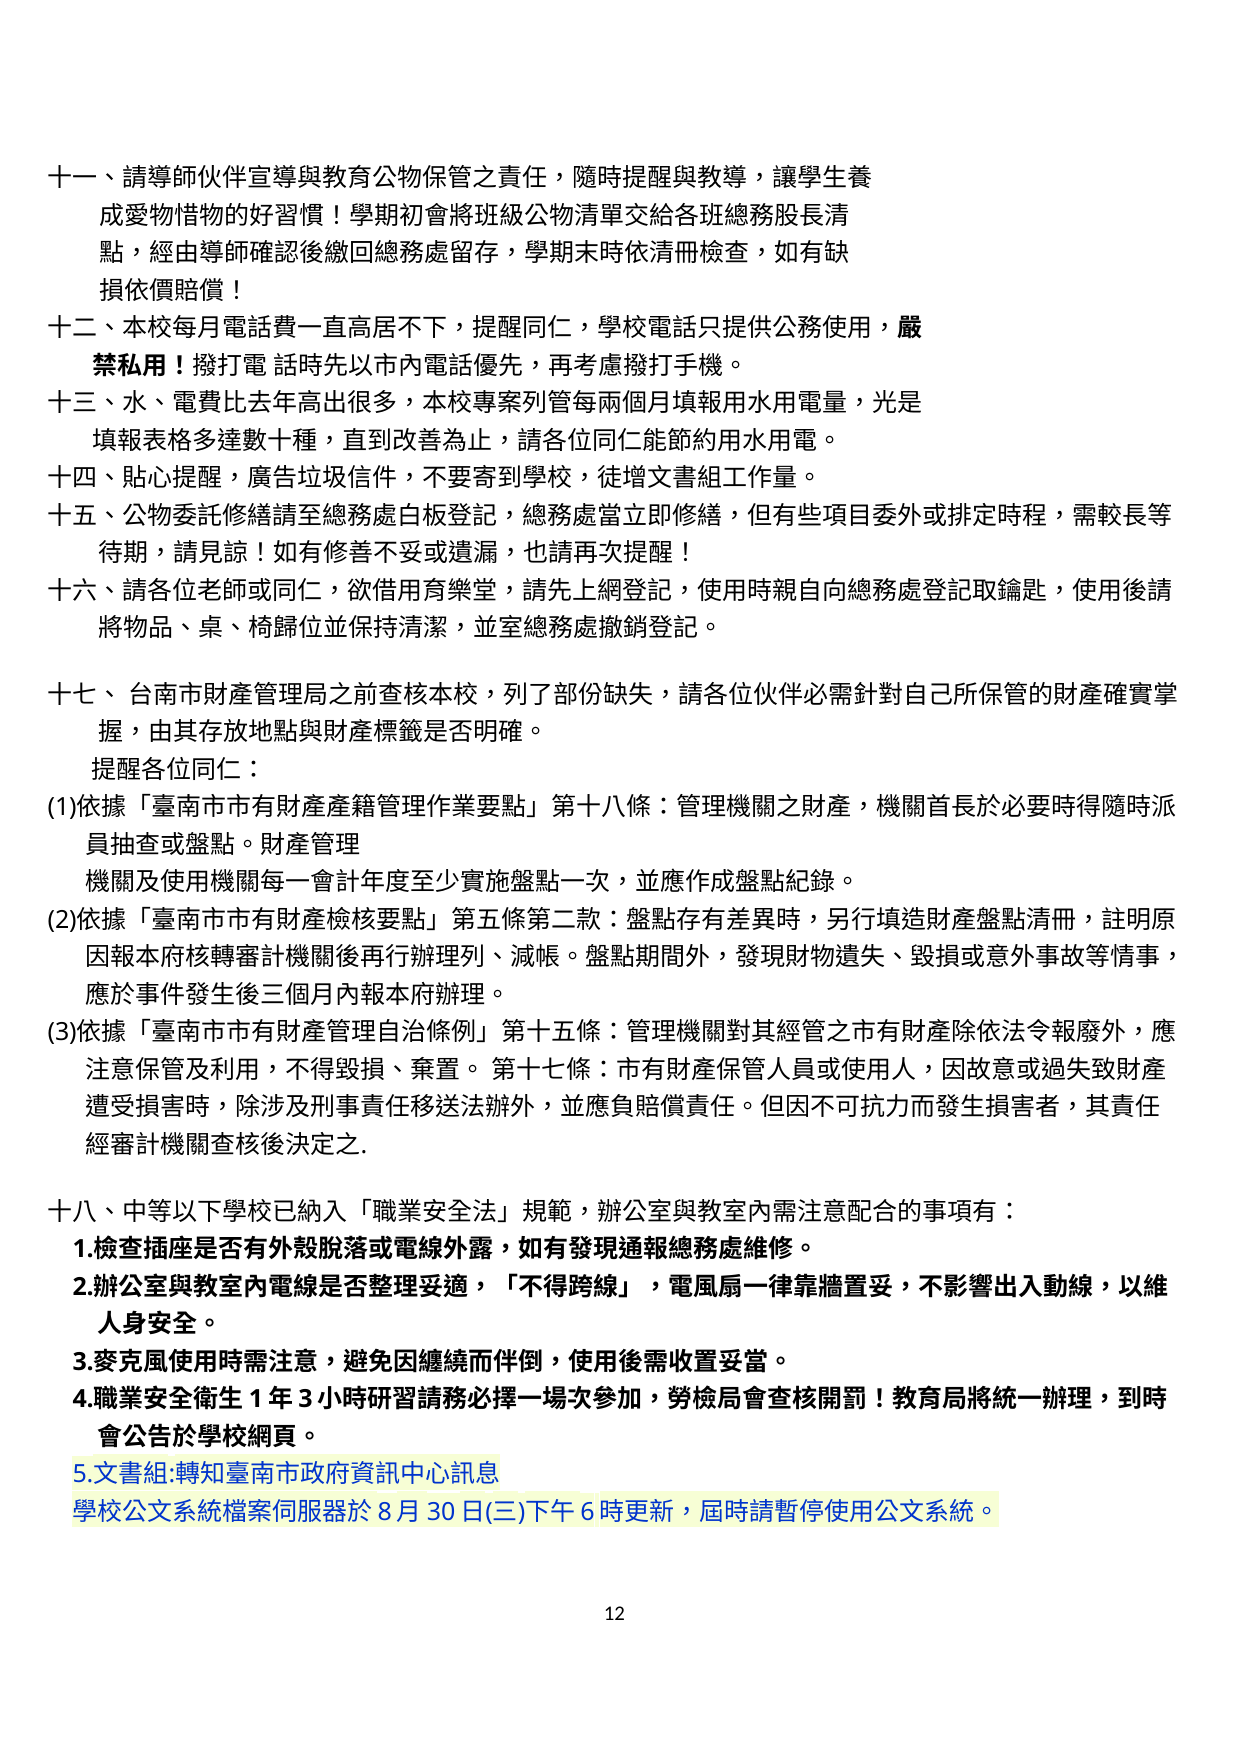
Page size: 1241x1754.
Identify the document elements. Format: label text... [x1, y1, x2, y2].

text 十五、公物委託修繕請至總務處白板登記，總務處當立即修繕，但有些項目委外或排定時程，需較長等待期，請見諒！如有修善不妥或遺漏，也請再次提醒！ [47, 494, 1181, 569]
text 3.麥克風使用時需注意，避免因纏繞而伴倒，使用後需收置妥當。 [72, 1340, 1181, 1378]
text 十七、 台南市財產管理局之前查核本校，列了部份缺失，請各位伙伴必需針對自己所保管的財產確實掌握，由其存放地點與財產標籤是否明確。 [47, 674, 1181, 749]
text 十二、本校每月電話費一直高居不下，提醒同仁，學校電話只提供公務使用，嚴 [47, 307, 1181, 344]
text 5.文書組:轉知臺南市政府資訊中心訊息 [72, 1453, 1181, 1490]
text 2.辦公室與教室內電線是否整理妥適，「不得跨線」，電風扇一律靠牆置妥，不影響出入動線，以維人身安全。 [72, 1265, 1181, 1340]
text 點，經由導師確認後繳回總務處留存，學期末時依清冊檢查，如有缺 [47, 232, 1181, 269]
text 學校公文系統檔案伺服器於8月30日(三)下午6時更新，屆時請暫停使用公文系統。 [72, 1490, 1181, 1528]
text 十一、請導師伙伴宣導與教育公物保管之責任，隨時提醒與教導，讓學生養 [47, 157, 1181, 194]
text (1)依據「臺南市市有財產產籍管理作業要點」第十八條：管理機關之財產，機關首長於必要時得隨時派員抽查或盤點。財產管理 機關及使用機關每一會計年度至少實施盤點一次，並應作成盤點紀錄。 [47, 786, 1181, 899]
text 十三、水、電費比去年高出很多，本校專案列管每兩個月填報用水用電量，光是 [47, 382, 1181, 419]
text 十八、中等以下學校已納入「職業安全法」規範，辦公室與教室內需注意配合的事項有： [47, 1190, 1181, 1228]
text 4.職業安全衛生1年3小時研習請務必擇一場次參加，勞檢局會查核開罰！教育局將統一辦理，到時會公告於學校網頁。 [72, 1378, 1181, 1453]
text 填報表格多達數十種，直到改善為止，請各位同仁能節約用水用電。 [47, 419, 1181, 457]
text 提醒各位同仁： [92, 749, 1181, 786]
text 十六、請各位老師或同仁，欲借用育樂堂，請先上網登記，使用時親自向總務處登記取鑰匙，使用後請將物品、桌、椅歸位並保持清潔，並室總務處撤銷登記。 [47, 569, 1181, 644]
text (2)依據「臺南市市有財產檢核要點」第五條第二款：盤點存有差異時，另行填造財產盤點清冊，註明原因報本府核轉審計機關後再行辦理列、減帳。盤點期間外，發現財物遺失、毀損或意外事故等情事，應於事件發生後三個月內報本府辦理。 [47, 899, 1181, 1011]
text 十四、貼心提醒，廣告垃圾信件，不要寄到學校，徒增文書組工作量。 [47, 457, 1181, 494]
text 成愛物惜物的好習慣！學期初會將班級公物清單交給各班總務股長清 [47, 194, 1181, 232]
text 禁私用！撥打電 話時先以市內電話優先，再考慮撥打手機。 [47, 344, 1181, 382]
text (3)依據「臺南市市有財產管理自治條例」第十五條：管理機關對其經管之市有財產除依法令報廢外，應注意保管及利用，不得毀損、棄置。 第十七條：市有財產保管人員或使用人，因故意或過失致財產遭受損害時，除涉及刑事責任移送法辦外，並應負賠償責任。但因不可抗力而發生損害者，其責任經審計機關查核後決定之. [47, 1011, 1181, 1161]
text 損依價賠償！ [47, 269, 1181, 307]
text 1.檢查插座是否有外殼脫落或電線外露，如有發現通報總務處維修。 [72, 1228, 1181, 1265]
